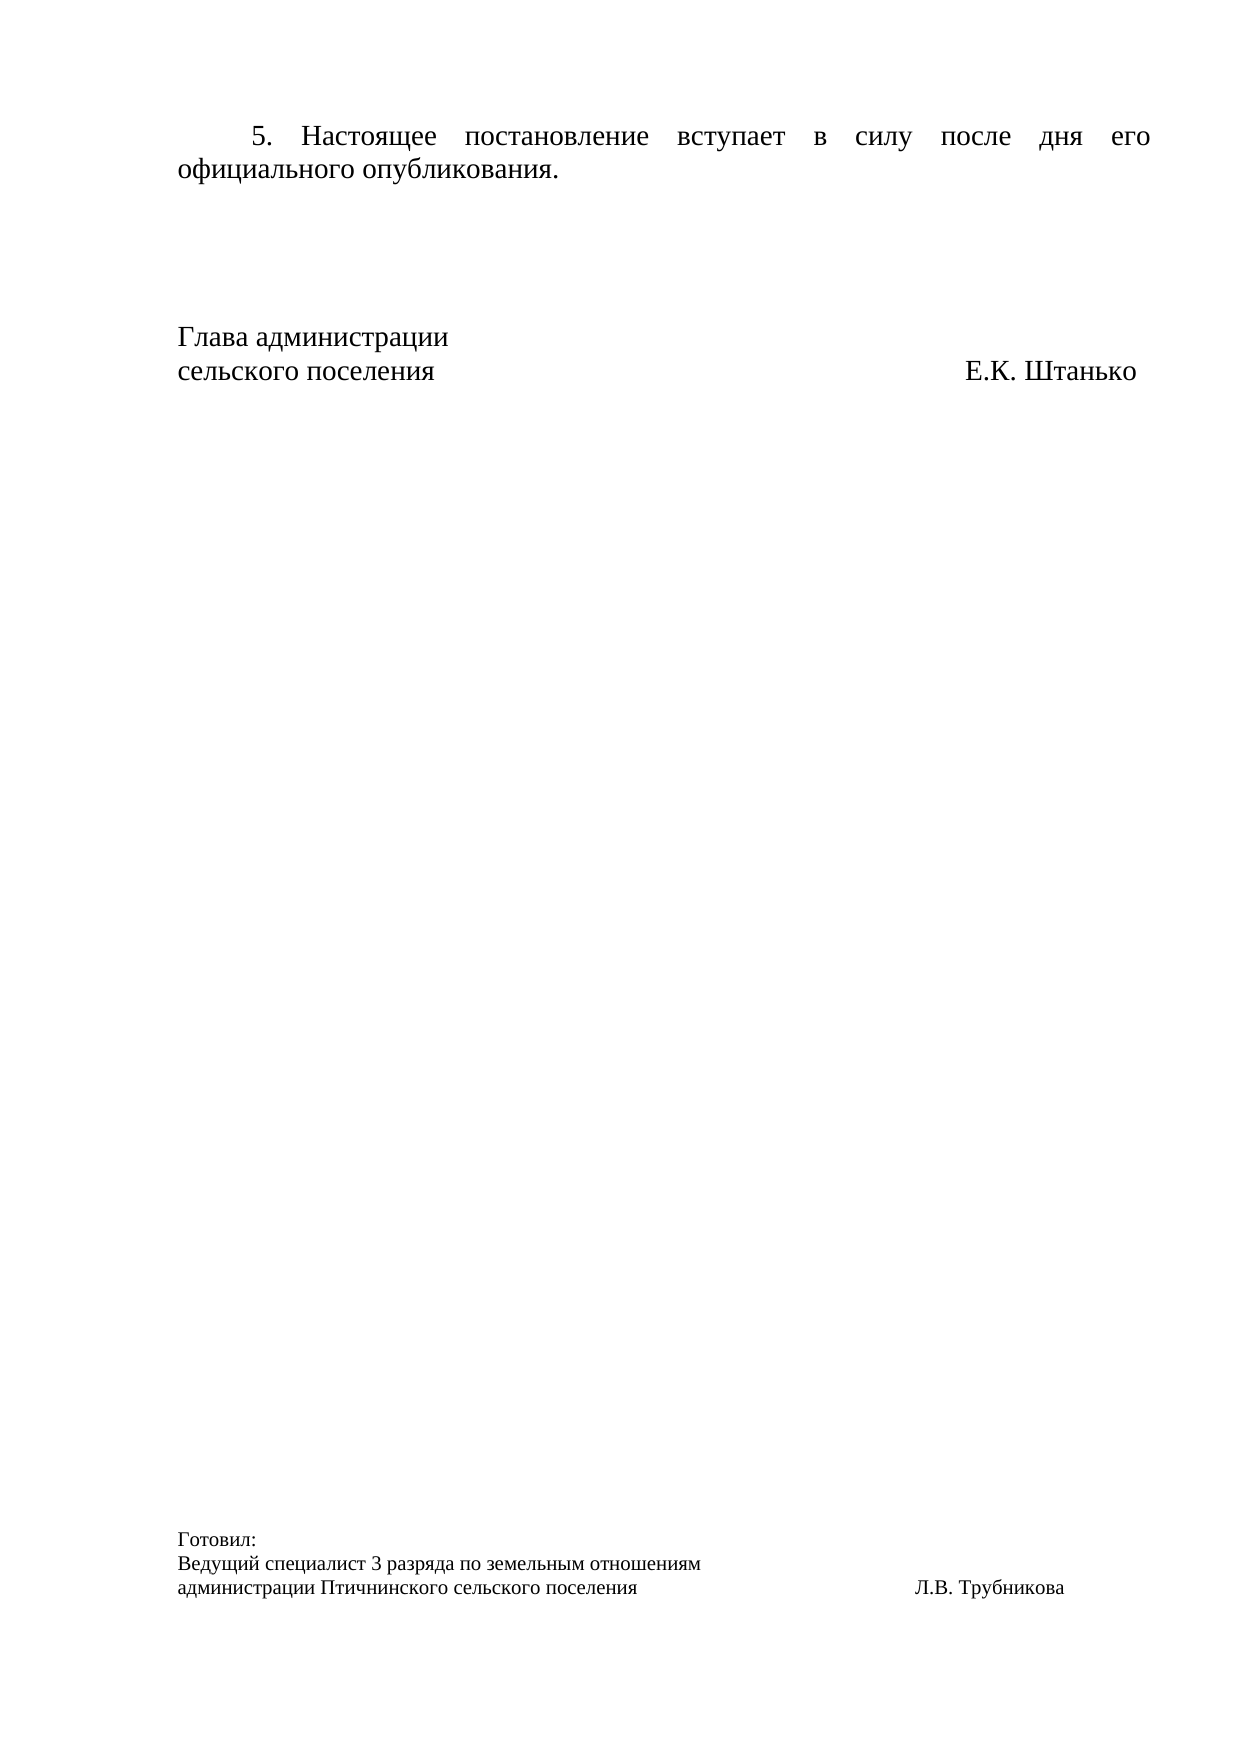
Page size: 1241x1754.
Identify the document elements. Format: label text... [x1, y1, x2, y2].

text Ведущий специалист 3 разряда по земельным отношениям [177, 1551, 1152, 1575]
text Готовил: [177, 1527, 1152, 1551]
text сельского поселения Е.К. Штанько [177, 353, 1152, 386]
text Глава администрации [177, 319, 1152, 353]
text 5. Настоящее постановление вступает в силу после дня его официального опубликования. [177, 118, 1152, 185]
text администрации Птичнинского сельского поселения Л.В. Трубникова [177, 1575, 1152, 1599]
